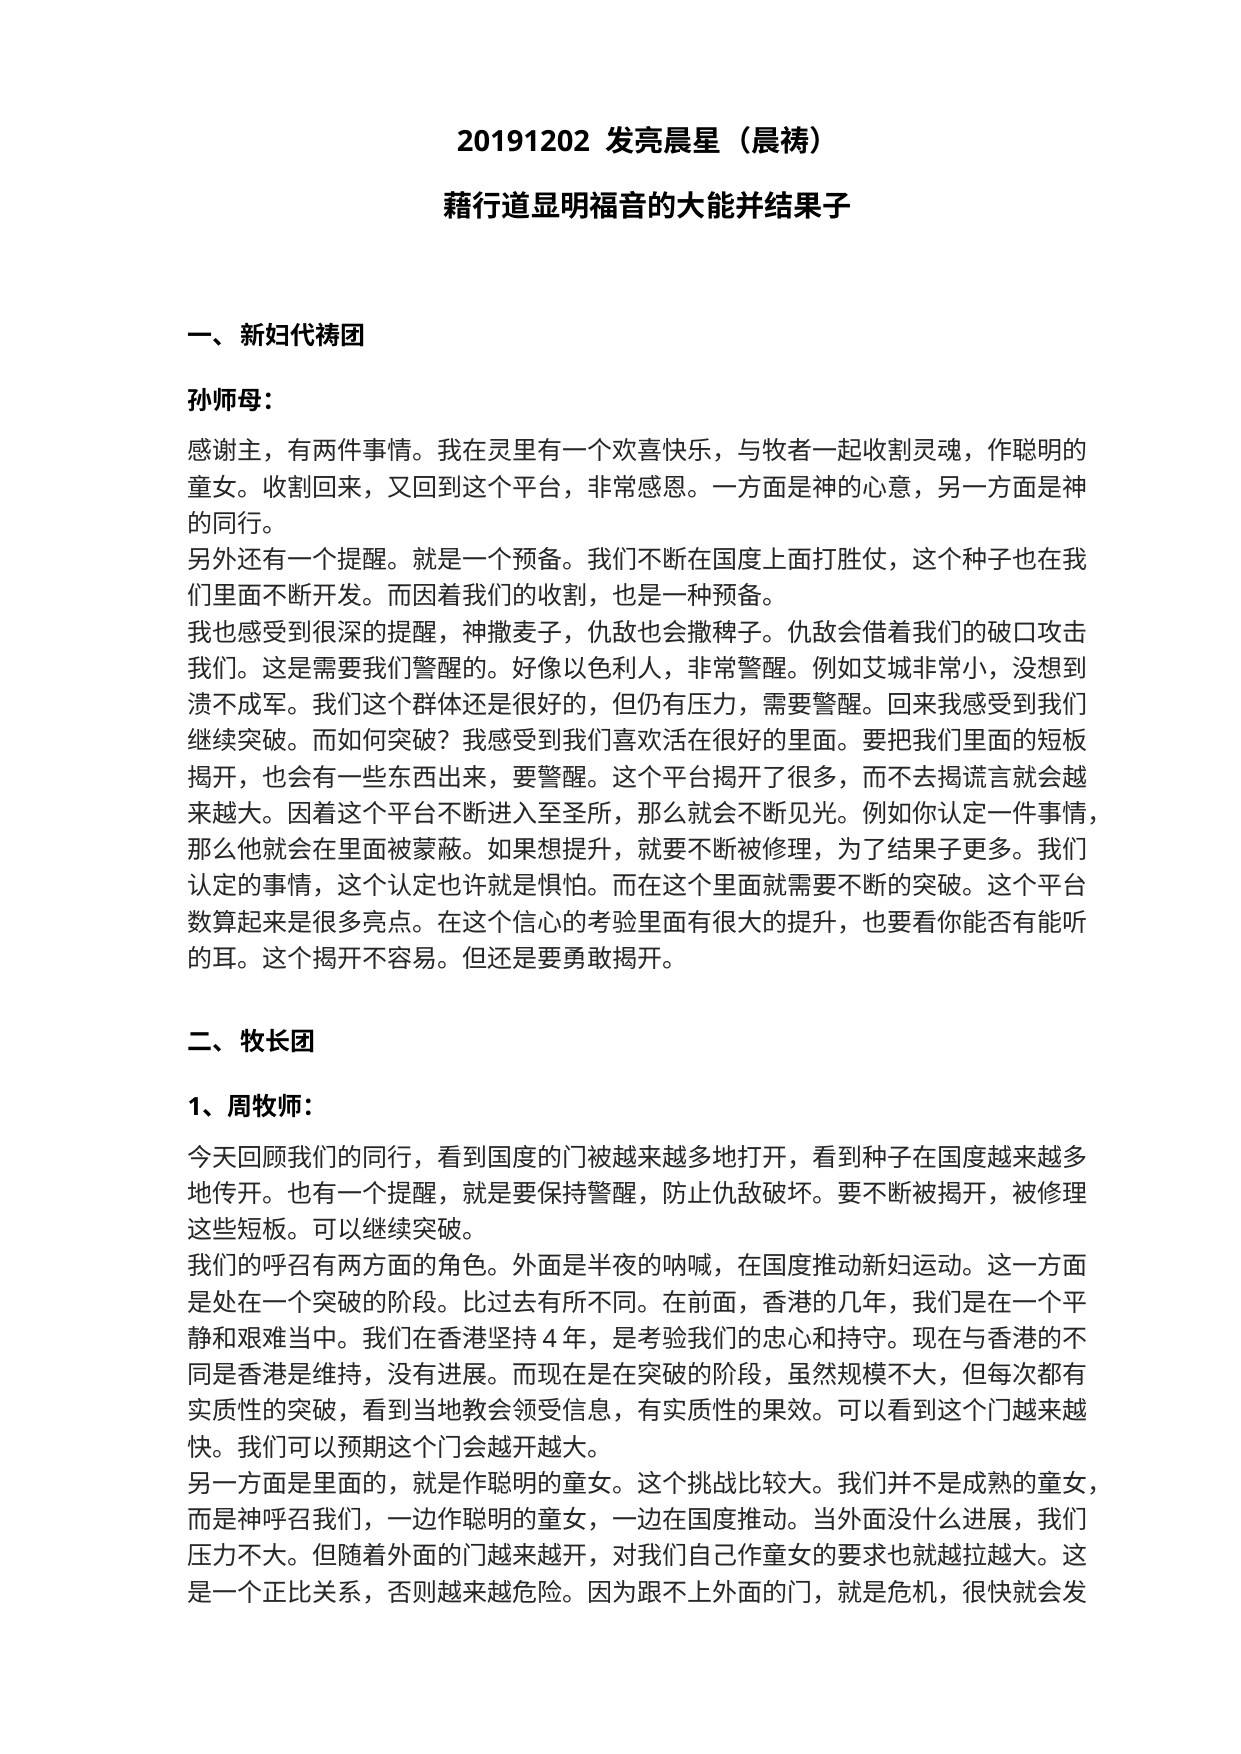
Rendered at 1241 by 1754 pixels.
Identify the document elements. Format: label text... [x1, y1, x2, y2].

text 我也感受到很深的提醒，神撒麦子，仇敌也会撒稗子。仇敌会借着我们的破口攻击我们。这是需要我们警醒的。好像以色利人，非常警醒。例如艾城非常小，没想到溃不成军。我们这个群体还是很好的，但仍有压力，需要警醒。回来我感受到我们继续突破。而如何突破？我感受到我们喜欢活在很好的里面。要把我们里面的短板揭开，也会有一些东西出来，要警醒。这个平台揭开了很多，而不去揭谎言就会越来越大。因着这个平台不断进入至圣所，那么就会不断见光。例如你认定一件事情，那么他就会在里面被蒙蔽。如果想提升，就要不断被修理，为了结果子更多。我们认定的事情，这个认定也许就是惧怕。而在这个里面就需要不断的突破。这个平台数算起来是很多亮点。在这个信心的考验里面有很大的提升，也要看你能否有能听的耳。这个揭开不容易。但还是要勇敢揭开。 [187, 612, 1107, 974]
text 我们的呼召有两方面的角色。外面是半夜的呐喊，在国度推动新妇运动。这一方面是处在一个突破的阶段。比过去有所不同。在前面，香港的几年，我们是在一个平静和艰难当中。我们在香港坚持4年，是考验我们的忠心和持守。现在与香港的不同是香港是维持，没有进展。而现在是在突破的阶段，虽然规模不大，但每次都有实质性的突破，看到当地教会领受信息，有实质性的果效。可以看到这个门越来越快。我们可以预期这个门会越开越大。 [187, 1246, 1107, 1463]
list 新妇代祷团 [187, 301, 1107, 366]
text 藉行道显明福音的大能并结果子 [187, 171, 1107, 236]
text 另外还有一个提醒。就是一个预备。我们不断在国度上面打胜仗，这个种子也在我们里面不断开发。而因着我们的收割，也是一种预备。 [187, 539, 1107, 612]
list 牧长团 [187, 1007, 1107, 1072]
text 20191202 发亮晨星（晨祷） [187, 106, 1107, 171]
text 1、周牧师： [187, 1072, 1107, 1137]
text 孙师母： [187, 366, 1107, 431]
text 感谢主，有两件事情。我在灵里有一个欢喜快乐，与牧者一起收割灵魂，作聪明的童女。收割回来，又回到这个平台，非常感恩。一方面是神的心意，另一方面是神的同行。 [287, 431, 1107, 539]
text 今天回顾我们的同行，看到国度的门被越来越多地打开，看到种子在国度越来越多地传开。也有一个提醒，就是要保持警醒，防止仇敌破坏。要不断被揭开，被修理这些短板。可以继续突破。 [187, 1137, 1107, 1246]
